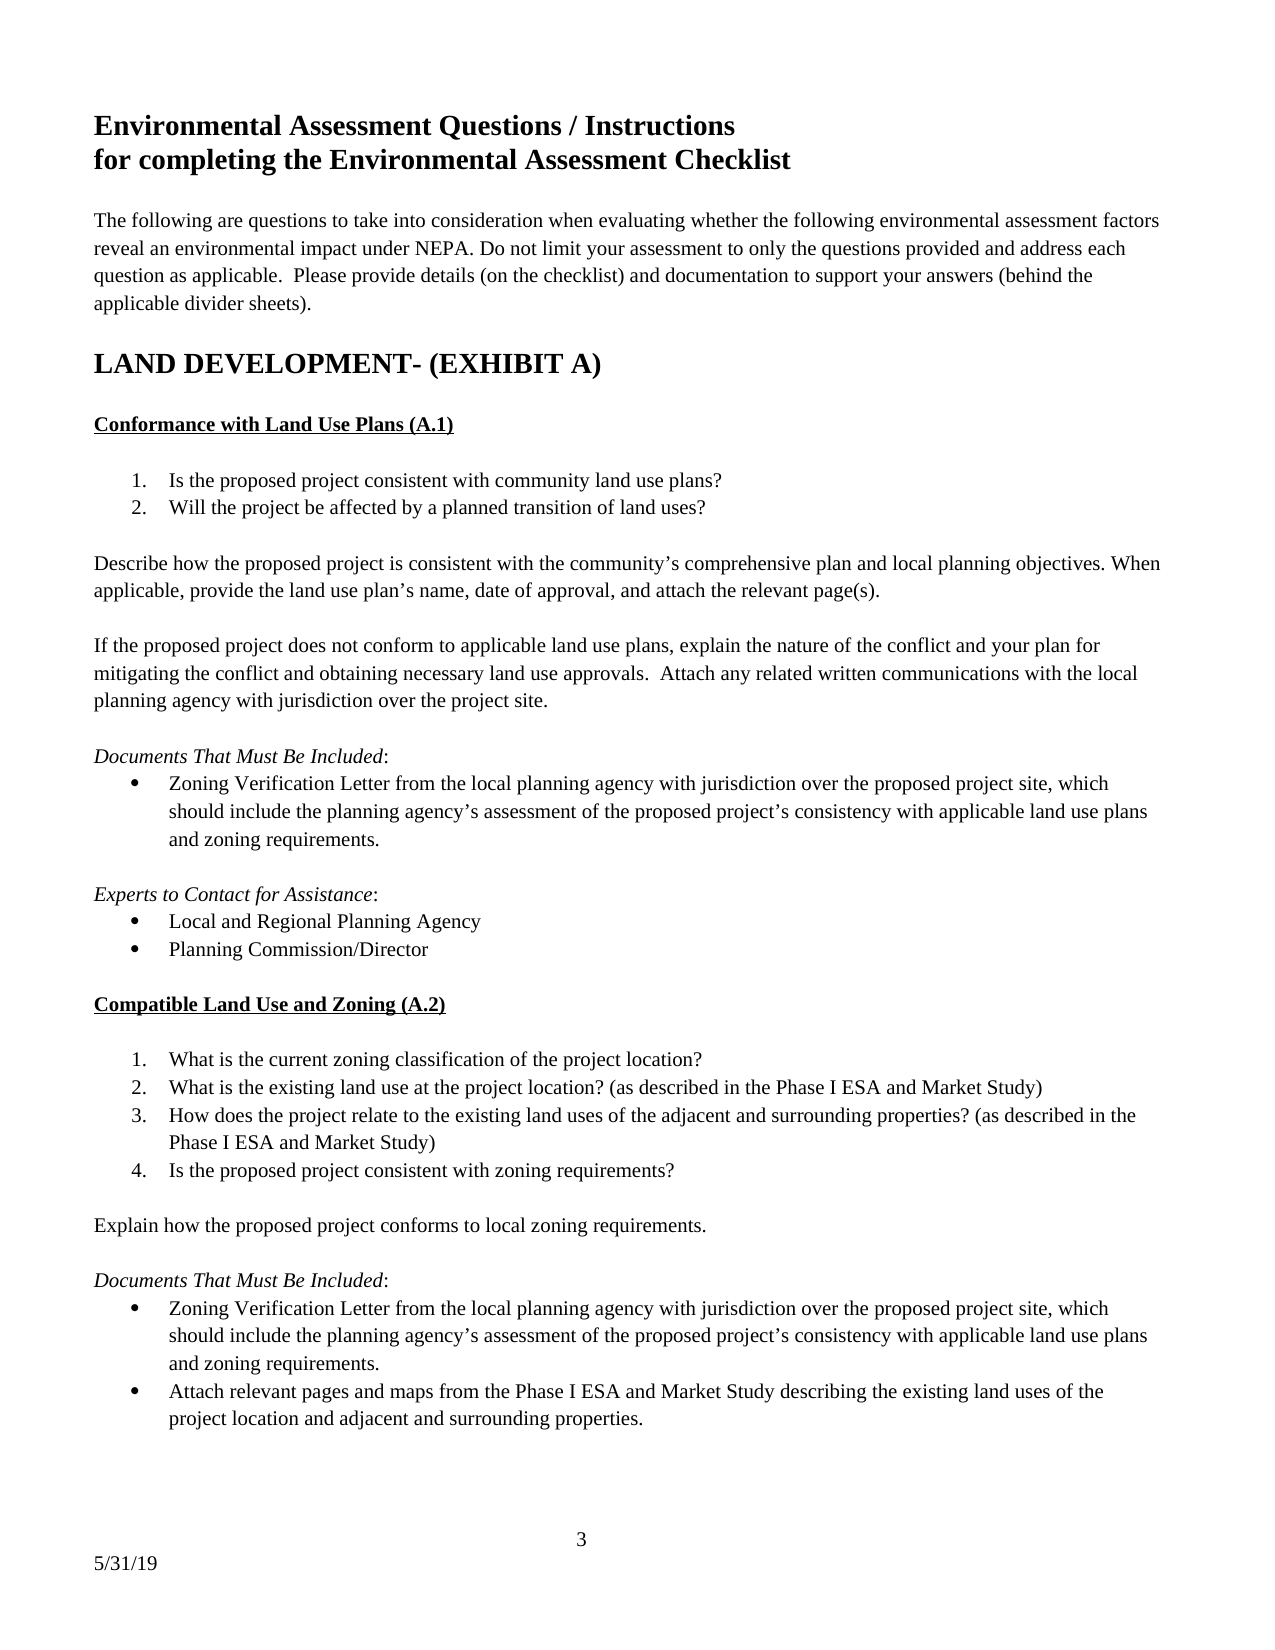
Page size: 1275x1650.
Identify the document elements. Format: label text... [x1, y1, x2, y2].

text Documents That Must Be Included: [94, 1268, 1162, 1292]
text Conformance with Land Use Plans (A.1) [94, 412, 1162, 436]
list Zoning Verification Letter from the local planning agency with jurisdiction over the proposed project site, which should include the planning agency’s assessment of the proposed project’s consistency with applicable land use plans and zoning requirements. [131, 771, 1162, 851]
text Documents That Must Be Included: [94, 744, 1162, 768]
list What is the existing land use at the project location? (as described in the Phase I ESA and Market Study) [131, 1075, 1162, 1099]
list Local and Regional Planning Agency [131, 909, 1162, 933]
text LAND DEVELOPMENT- (EXHIBIT A) [94, 346, 1162, 380]
text Environmental Assessment Questions / Instructions [94, 108, 1162, 142]
text Explain how the proposed project conforms to local zoning requirements. [94, 1213, 1162, 1237]
list Is the proposed project consistent with community land use plans? [131, 468, 1162, 492]
text Compatible Land Use and Zoning (A.2) [94, 992, 1162, 1016]
text Describe how the proposed project is consistent with the community’s comprehensive plan and local planning objectives. When applicable, provide the land use plan’s name, date of approval, and attach the relevant page(s). [94, 550, 1162, 602]
list Planning Commission/Director [131, 937, 1162, 961]
list Will the project be affected by a planned transition of land uses? [131, 495, 1162, 519]
list Attach relevant pages and maps from the Phase I ESA and Market Study describing the existing land uses of the project location and adjacent and surrounding properties. [131, 1378, 1162, 1430]
list Is the proposed project consistent with zoning requirements? [131, 1158, 1162, 1182]
list What is the current zoning classification of the project location? [131, 1047, 1162, 1071]
list How does the project relate to the existing land uses of the adjacent and surrounding properties? (as described in the Phase I ESA and Market Study) [131, 1102, 1162, 1154]
list Zoning Verification Letter from the local planning agency with jurisdiction over the proposed project site, which should include the planning agency’s assessment of the proposed project’s consistency with applicable land use plans and zoning requirements. [131, 1296, 1162, 1375]
text If the proposed project does not conform to applicable land use plans, explain the nature of the conflict and your plan for mitigating the conflict and obtaining necessary land use approvals. Attach any related written communications with the local planning agency with jurisdiction over the project site. [94, 633, 1162, 712]
text The following are questions to take into consideration when evaluating whether the following environmental assessment factors reveal an environmental impact under NEPA. Do not limit your assessment to only the questions provided and address each question as applicable. Please provide details (on the checklist) and documentation to support your answers (behind the applicable divider sheets). [94, 208, 1162, 315]
text for completing the Environmental Assessment Checklist [94, 142, 1162, 176]
text Experts to Contact for Assistance: [94, 882, 1162, 906]
